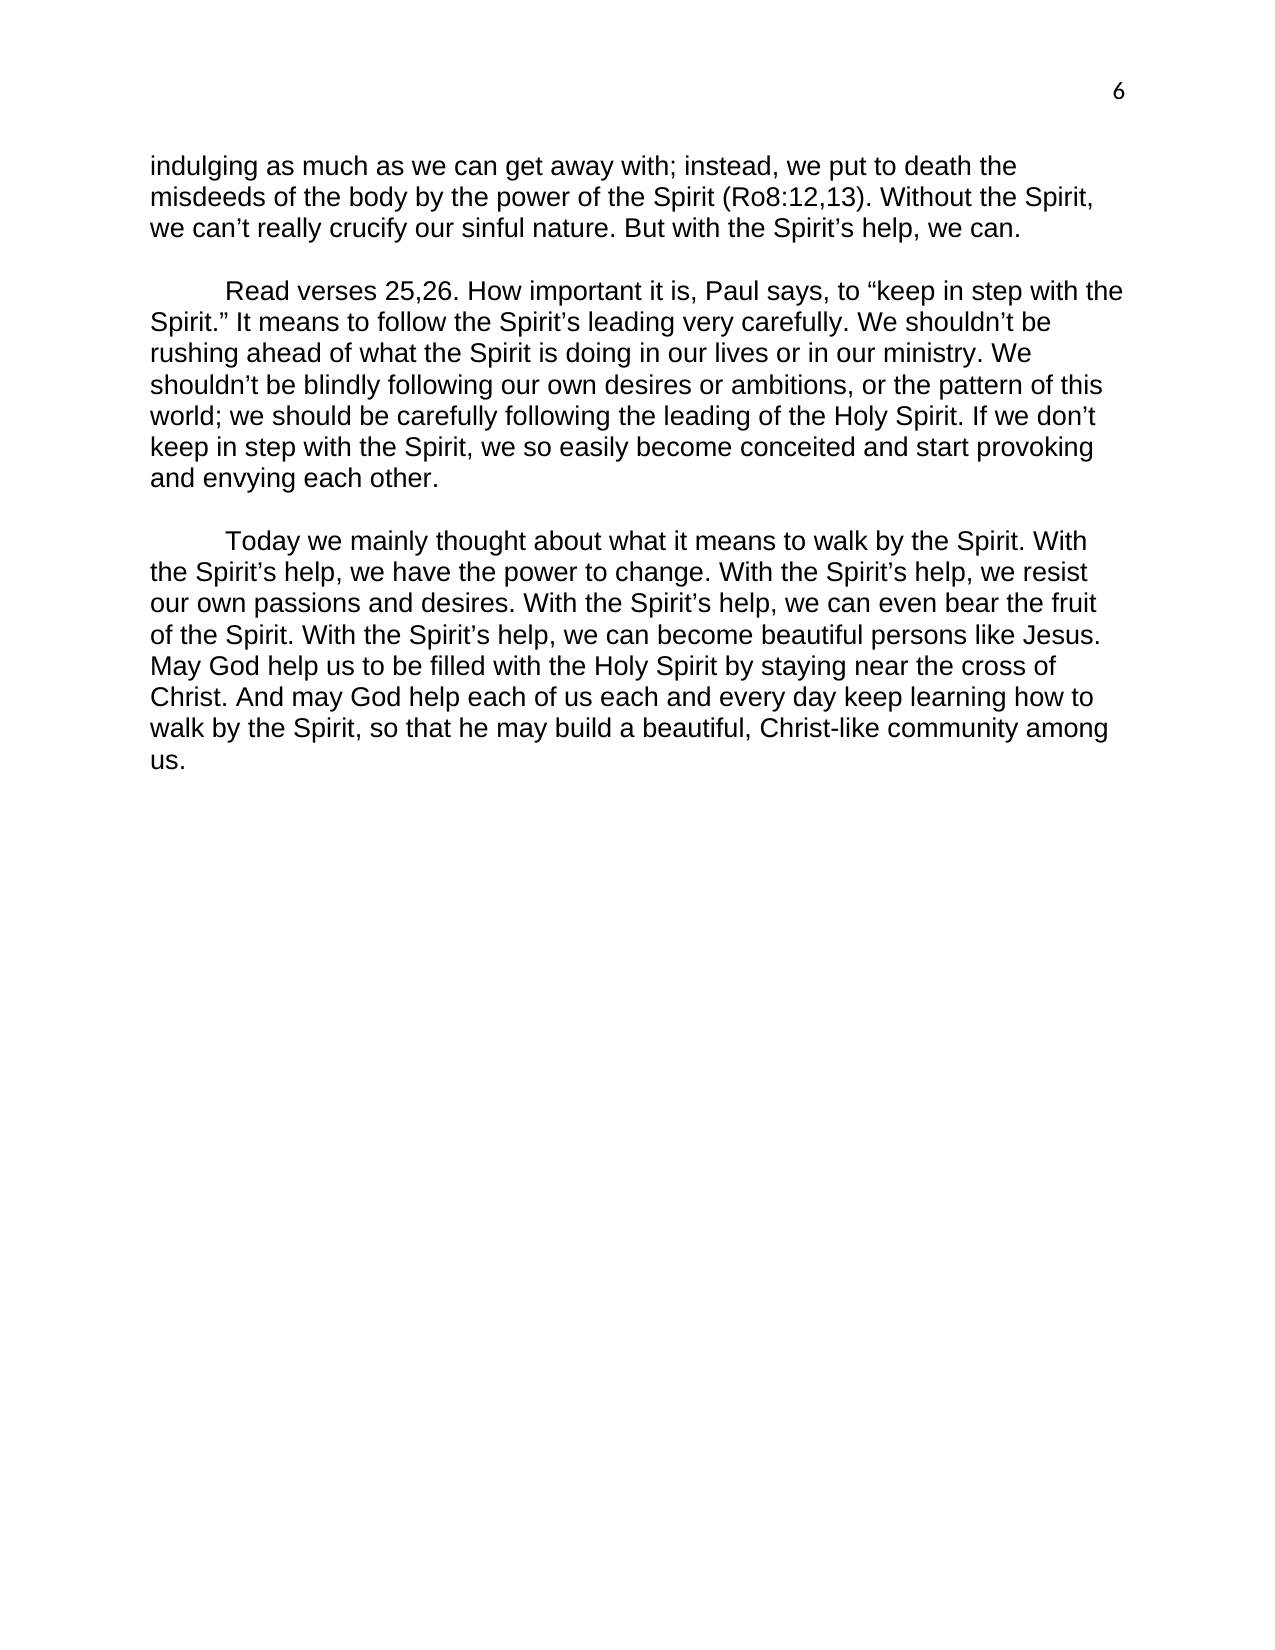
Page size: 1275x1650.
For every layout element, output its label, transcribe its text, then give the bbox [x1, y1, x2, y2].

text Read verses 25,26. How important it is, Paul says, to “keep in step with the Spirit.” It means to follow the Spirit’s leading very carefully. We shouldn’t be rushing ahead of what the Spirit is doing in our lives or in our ministry. We shouldn’t be blindly following our own desires or ambitions, or the pattern of this world; we should be carefully following the leading of the Holy Spirit. If we don’t keep in step with the Spirit, we so easily become conceited and start provoking and envying each other. [150, 275, 1125, 494]
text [150, 150, 1125, 244]
text Today we mainly thought about what it means to walk by the Spirit. With the Spirit’s help, we have the power to change. With the Spirit’s help, we resist our own passions and desires. With the Spirit’s help, we can even bear the fruit of the Spirit. With the Spirit’s help, we can become beautiful persons like Jesus. May God help us to be filled with the Holy Spirit by staying near the cross of Christ. And may God help each of us each and every day keep learning how to walk by the Spirit, so that he may build a beautiful, Christ-like community among us. [150, 525, 1125, 775]
